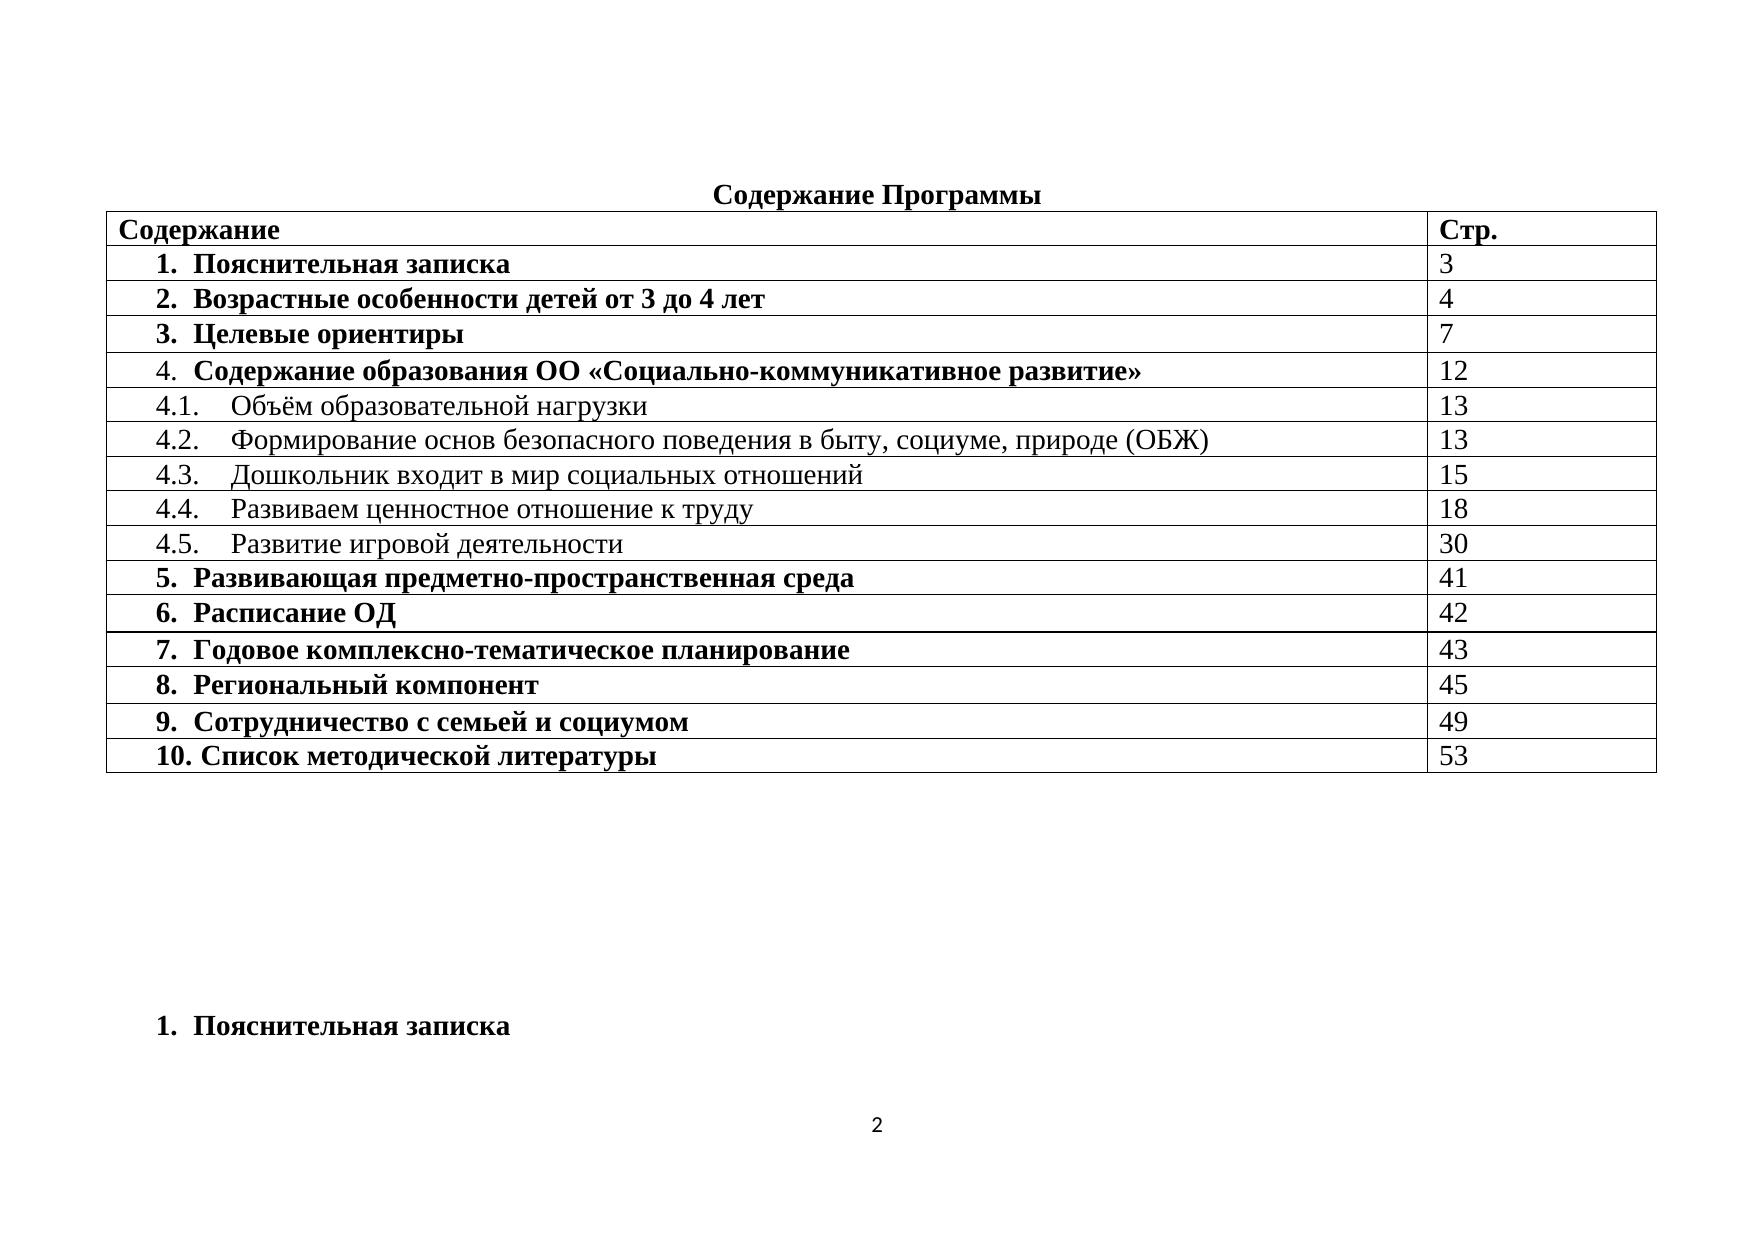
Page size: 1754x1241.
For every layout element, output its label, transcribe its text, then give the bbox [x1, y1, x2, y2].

table_cell Целевые ориентиры [107, 316, 1427, 352]
table_cell 41 [1428, 561, 1656, 594]
table_cell Формирование основ безопасного поведения в быту, социуме, природе (ОБЖ) [107, 422, 1427, 456]
table_cell 30 [1428, 526, 1656, 559]
table_cell Пояснительная записка [107, 246, 1427, 280]
table_cell Расписание ОД [107, 595, 1427, 631]
table_cell 3 [1428, 246, 1656, 280]
table_cell 42 [1428, 595, 1656, 631]
table_cell 49 [1428, 704, 1656, 737]
table_cell 7 [1428, 316, 1656, 352]
table_cell Сотрудничество с семьей и социумом [107, 704, 1427, 737]
text Содержание Программы [118, 177, 1636, 211]
table_header Стр. [1428, 212, 1656, 245]
table_cell 18 [1428, 491, 1656, 525]
list Пояснительная записка [156, 1008, 1636, 1041]
table_cell 13 [1428, 388, 1656, 421]
table_cell 43 [1428, 633, 1656, 666]
table_cell 15 [1428, 457, 1656, 490]
table_cell Региональный компонент [107, 667, 1427, 703]
table_cell Объём образовательной нагрузки [107, 388, 1427, 421]
table_cell Содержание образования ОО «Социально-коммуникативное развитие» [107, 353, 1427, 387]
table_cell 13 [1428, 422, 1656, 456]
table_cell 4 [1428, 281, 1656, 315]
table_cell Годовое комплексно-тематическое планирование [107, 633, 1427, 666]
table_cell Развиваем ценностное отношение к труду [107, 491, 1427, 525]
table_cell Дошкольник входит в мир социальных отношений [107, 457, 1427, 490]
table_cell 45 [1428, 667, 1656, 703]
table_cell 12 [1428, 353, 1656, 387]
table_cell Список методической литературы [107, 739, 1427, 772]
table_cell Возрастные особенности детей от 3 до 4 лет [107, 281, 1427, 315]
table_cell 53 [1428, 739, 1656, 772]
table_cell Развитие игровой деятельности [107, 526, 1427, 559]
table_header Содержание [107, 212, 1427, 245]
table_cell Развивающая предметно-пространственная среда [107, 561, 1427, 594]
